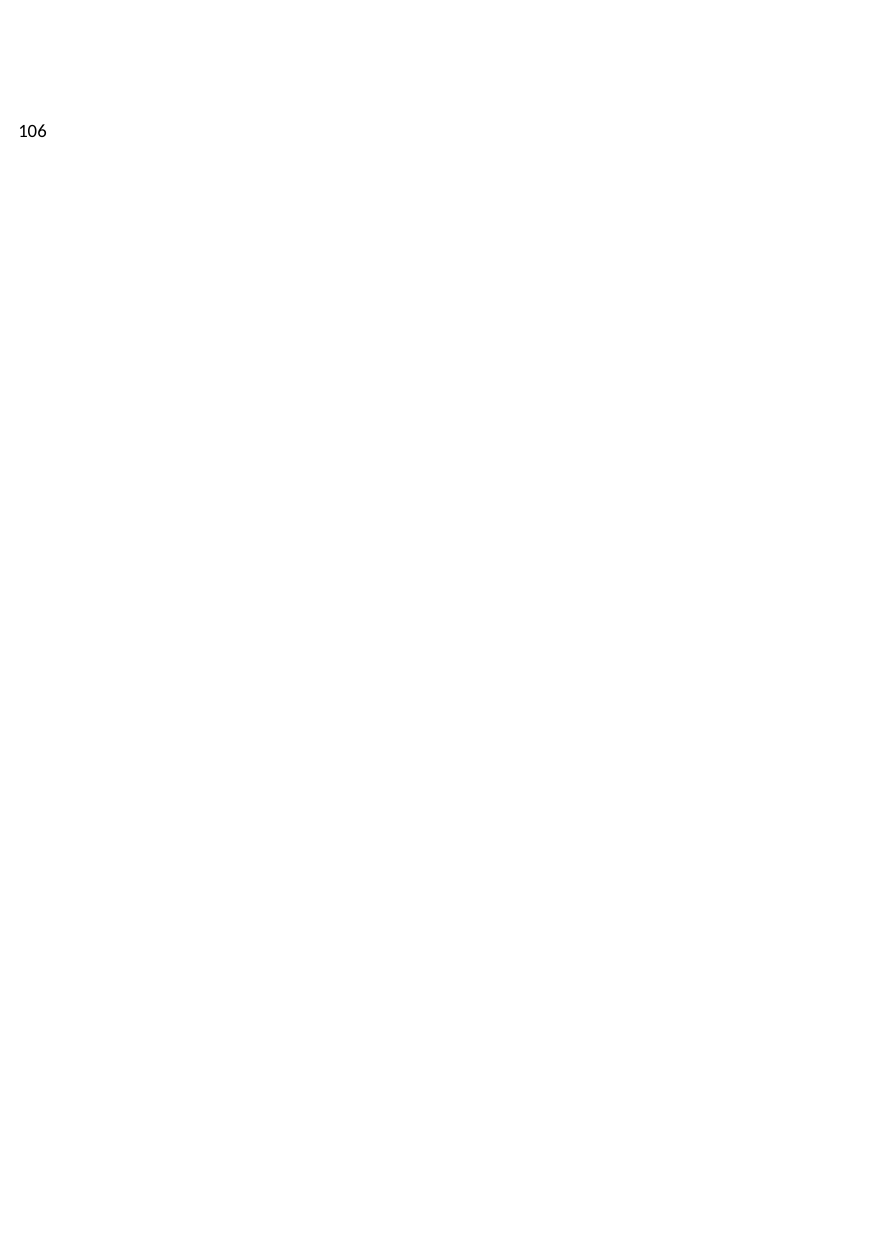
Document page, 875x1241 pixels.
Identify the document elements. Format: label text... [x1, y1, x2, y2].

text 106 [18, 119, 772, 142]
